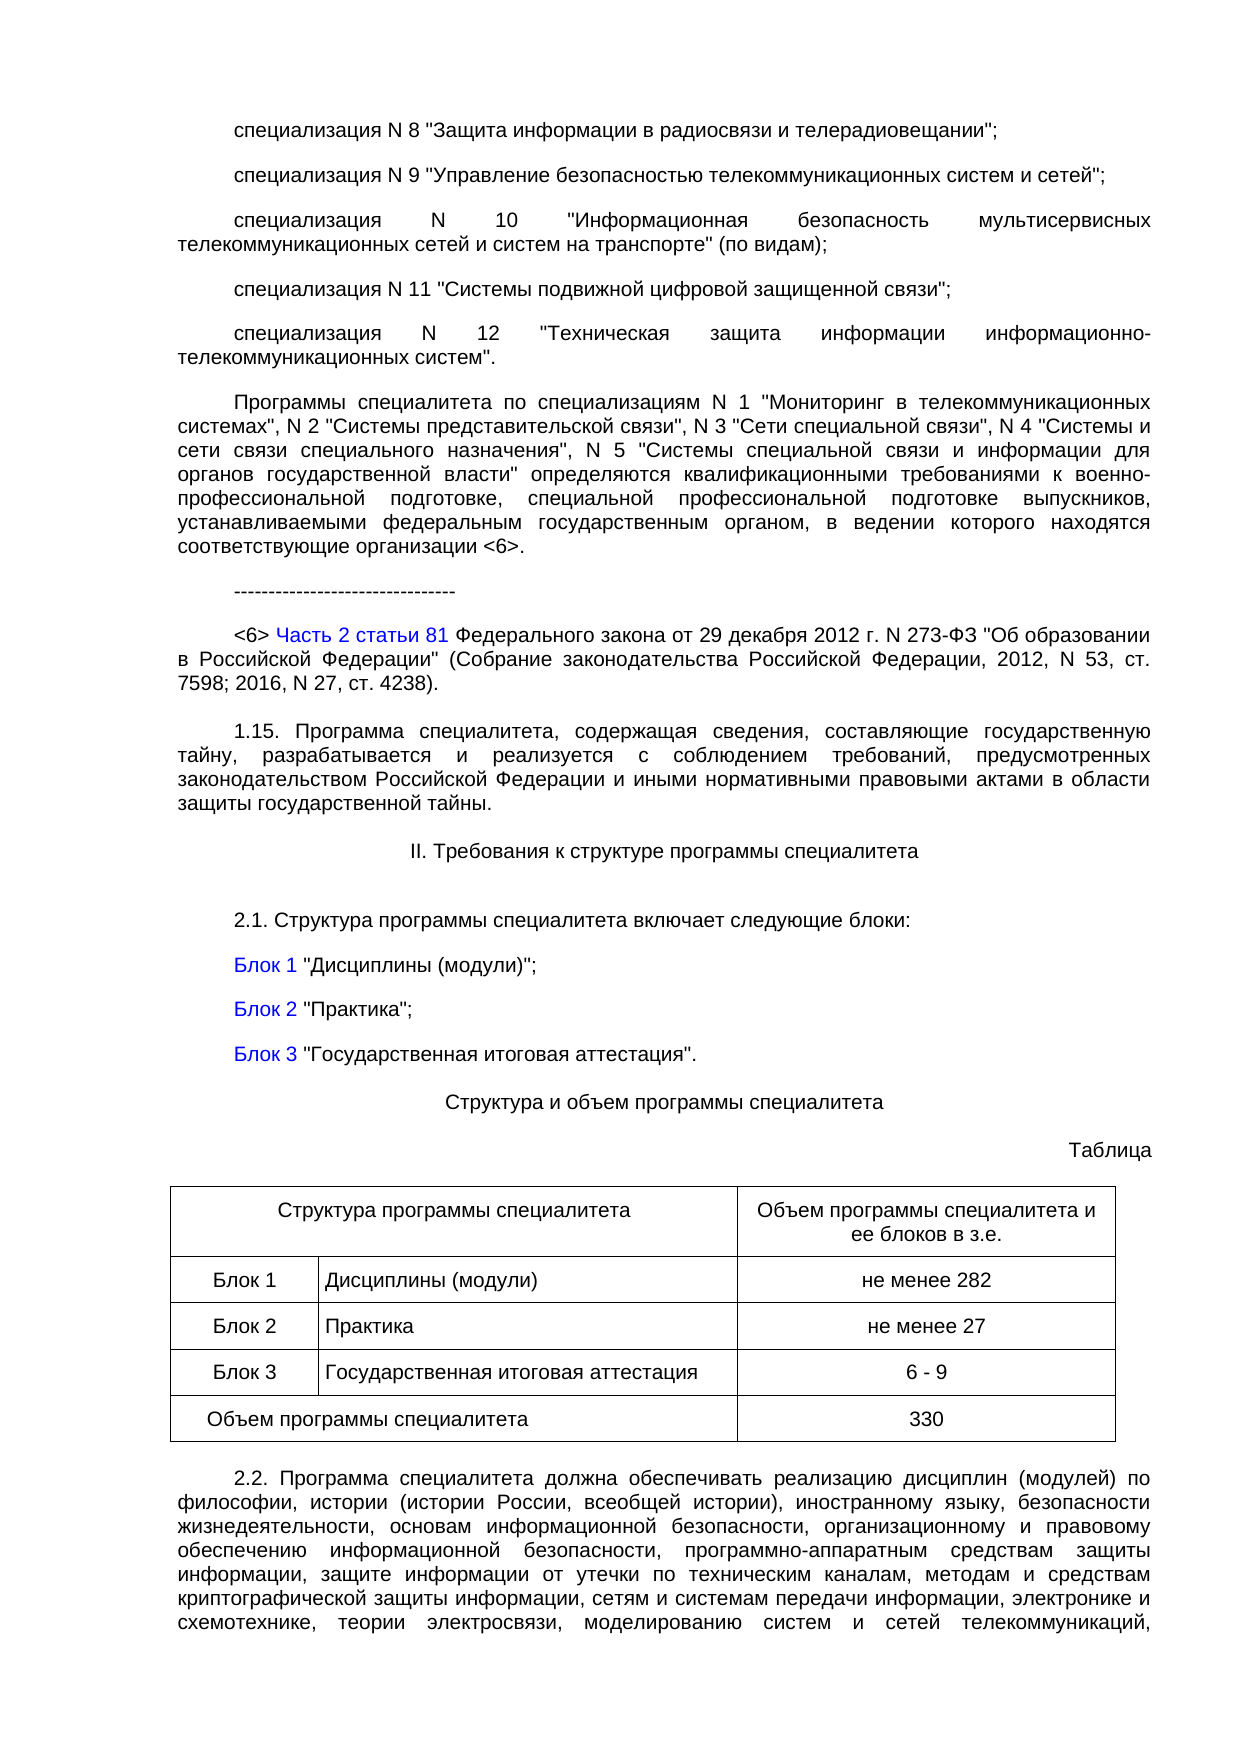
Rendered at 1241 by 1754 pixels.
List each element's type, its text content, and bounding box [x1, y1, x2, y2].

table_cell Объем программы специалитета [171, 1396, 737, 1441]
text Блок 1 "Дисциплины (модули)"; [177, 952, 1152, 976]
text специализация N 12 "Техническая защита информации информационно-телекоммуникационных систем". [177, 321, 1152, 369]
text -------------------------------- [177, 578, 1152, 602]
text Блок 3 "Государственная итоговая аттестация". [177, 1042, 1152, 1066]
text Программы специалитета по специализациям N 1 "Мониторинг в телекоммуникационных системах", N 2 "Системы представительской связи", N 3 "Сети специальной связи", N 4 "Системы и сети связи специального назначения", N 5 "Системы специальной связи и информации для органов государственной власти" определяются квалификационными требованиями к военно-профессиональной подготовке, специальной профессиональной подготовке выпускников, устанавливаемыми федеральным государственным органом, в ведении которого находятся соответствующие организации <6>. [177, 390, 1152, 558]
text II. Требования к структуре программы специалитета [177, 839, 1152, 863]
text <6> Часть 2 статьи 81 Федерального закона от 29 декабря 2012 г. N 273-ФЗ "Об образовании в Российской Федерации" (Собрание законодательства Российской Федерации, 2012, N 53, ст. 7598; 2016, N 27, ст. 4238). [177, 623, 1152, 695]
text специализация N 11 "Системы подвижной цифровой защищенной связи"; [177, 276, 1152, 300]
table_cell не менее 27 [738, 1303, 1115, 1348]
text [177, 1466, 1152, 1634]
text Таблица [177, 1138, 1152, 1162]
table_header Структура программы специалитета [171, 1187, 737, 1256]
text 2.1. Структура программы специалитета включает следующие блоки: [177, 908, 1152, 932]
text специализация N 9 "Управление безопасностью телекоммуникационных систем и сетей"; [177, 163, 1152, 187]
table_cell Блок 1 [171, 1257, 318, 1302]
table_cell Блок 3 [171, 1350, 318, 1395]
table_cell Государственная итоговая аттестация [319, 1350, 737, 1395]
table_cell 330 [738, 1396, 1115, 1441]
table_cell 6 - 9 [738, 1350, 1115, 1395]
text специализация N 8 "Защита информации в радиосвязи и телерадиовещании"; [177, 118, 1152, 142]
table_header Объем программы специалитета и ее блоков в з.е. [738, 1187, 1115, 1256]
text специализация N 10 "Информационная безопасность мультисервисных телекоммуникационных сетей и систем на транспорте" (по видам); [177, 208, 1152, 256]
text Структура и объем программы специалитета [177, 1090, 1152, 1114]
table_cell Дисциплины (модули) [319, 1257, 737, 1302]
table_cell Практика [319, 1303, 737, 1348]
table_cell Блок 2 [171, 1303, 318, 1348]
text Блок 2 "Практика"; [177, 997, 1152, 1021]
text 1.15. Программа специалитета, содержащая сведения, составляющие государственную тайну, разрабатывается и реализуется с соблюдением требований, предусмотренных законодательством Российской Федерации и иными нормативными правовыми актами в области защиты государственной тайны. [177, 719, 1152, 815]
table_cell не менее 282 [738, 1257, 1115, 1302]
